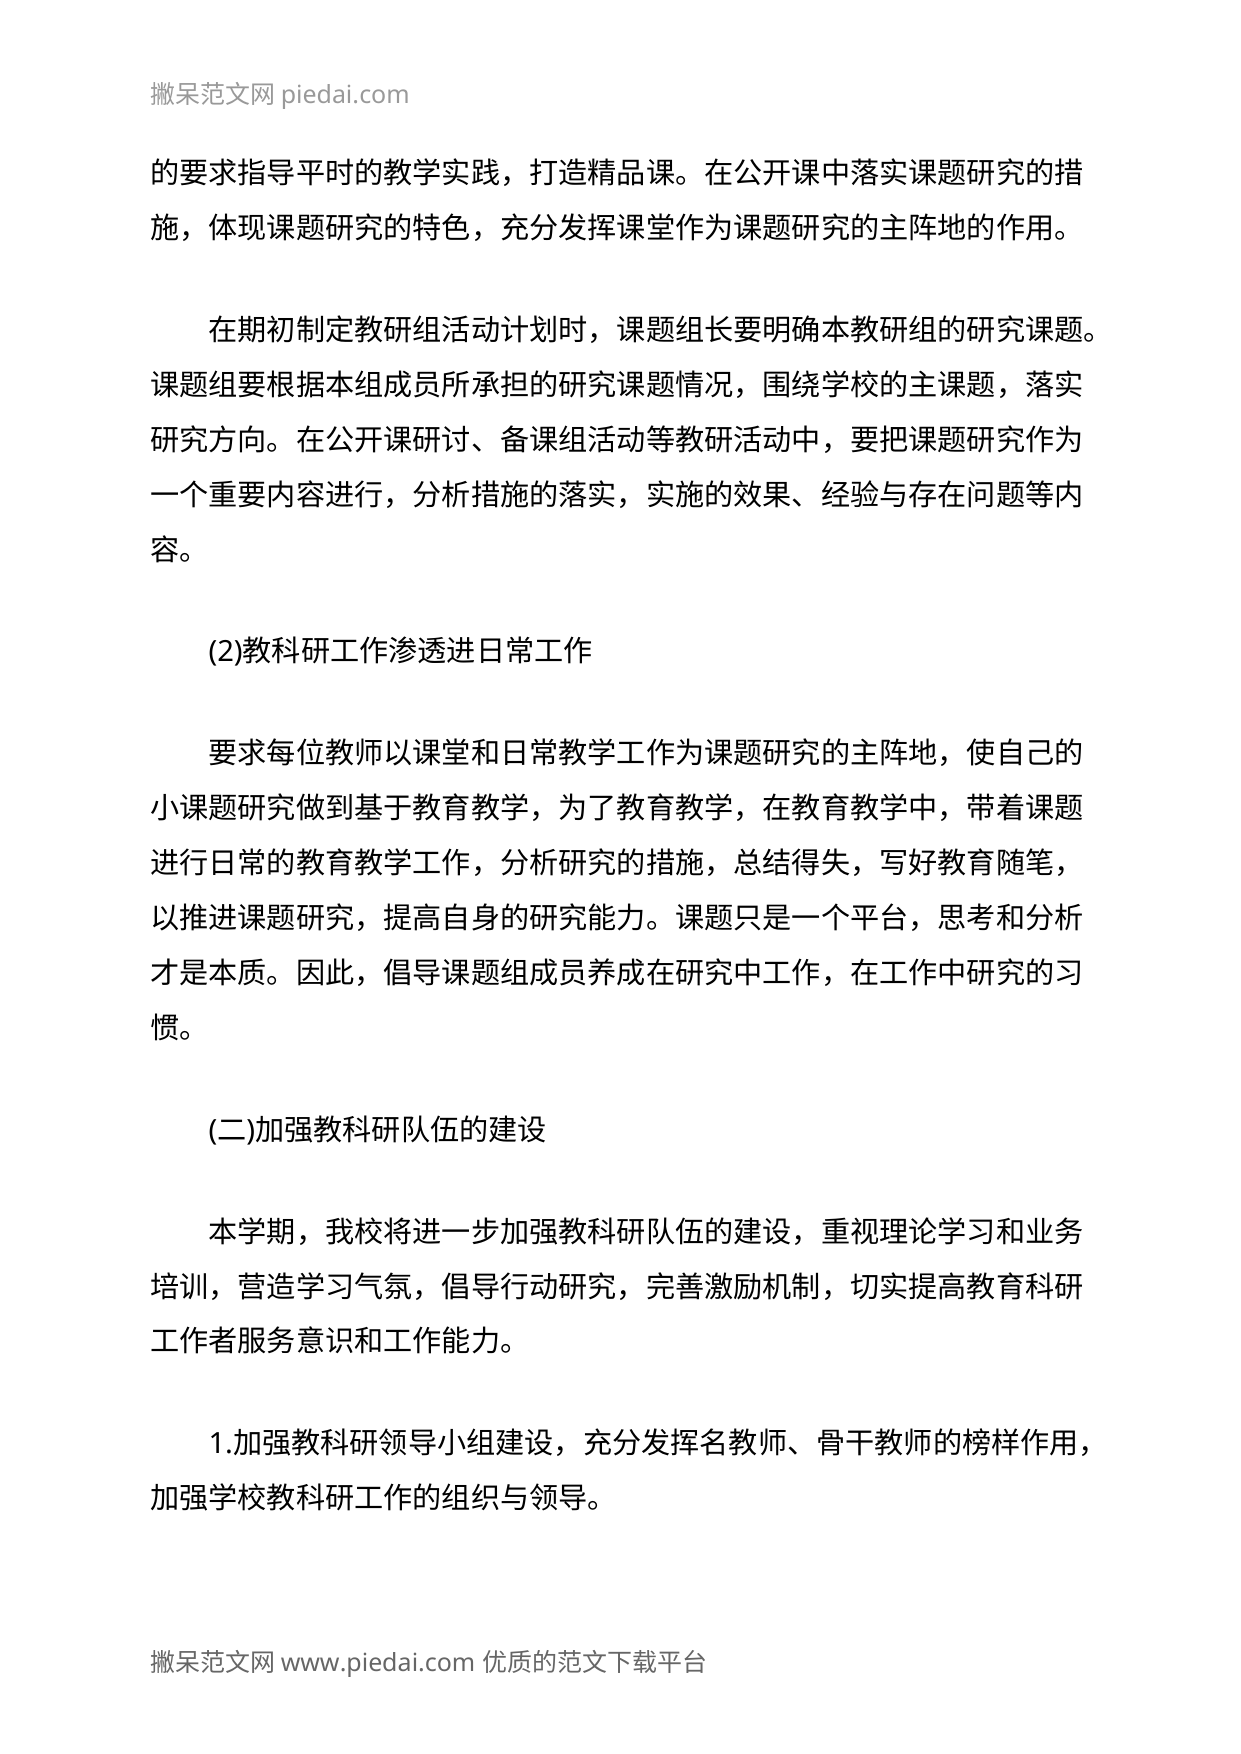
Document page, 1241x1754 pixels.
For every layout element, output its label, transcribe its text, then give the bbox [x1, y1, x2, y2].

text (2)教科研工作渗透进日常工作 [150, 628, 1090, 670]
text 要求每位教师以课堂和日常教学工作为课题研究的主阵地，使自己的小课题研究做到基于教育教学，为了教育教学，在教育教学中，带着课题进行日常的教育教学工作，分析研究的措施，总结得失，写好教育随笔，以推进课题研究，提高自身的研究能力。课题只是一个平台，思考和分析才是本质。因此，倡导课题组成员养成在研究中工作，在工作中研究的习惯。 [150, 730, 1090, 1047]
text (二)加强教科研队伍的建设 [150, 1106, 1090, 1149]
text 本学期，我校将进一步加强教科研队伍的建设，重视理论学习和业务培训，营造学习气氛，倡导行动研究，完善激励机制，切实提高教育科研工作者服务意识和工作能力。 [150, 1208, 1090, 1360]
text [150, 150, 1090, 247]
text 1.加强教科研领导小组建设，充分发挥名教师、骨干教师的榜样作用，加强学校教科研工作的组织与领导。 [150, 1420, 1090, 1517]
text 在期初制定教研组活动计划时，课题组长要明确本教研组的研究课题。课题组要根据本组成员所承担的研究课题情况，围绕学校的主课题，落实研究方向。在公开课研讨、备课组活动等教研活动中，要把课题研究作为一个重要内容进行，分析措施的落实，实施的效果、经验与存在问题等内容。 [150, 307, 1090, 568]
